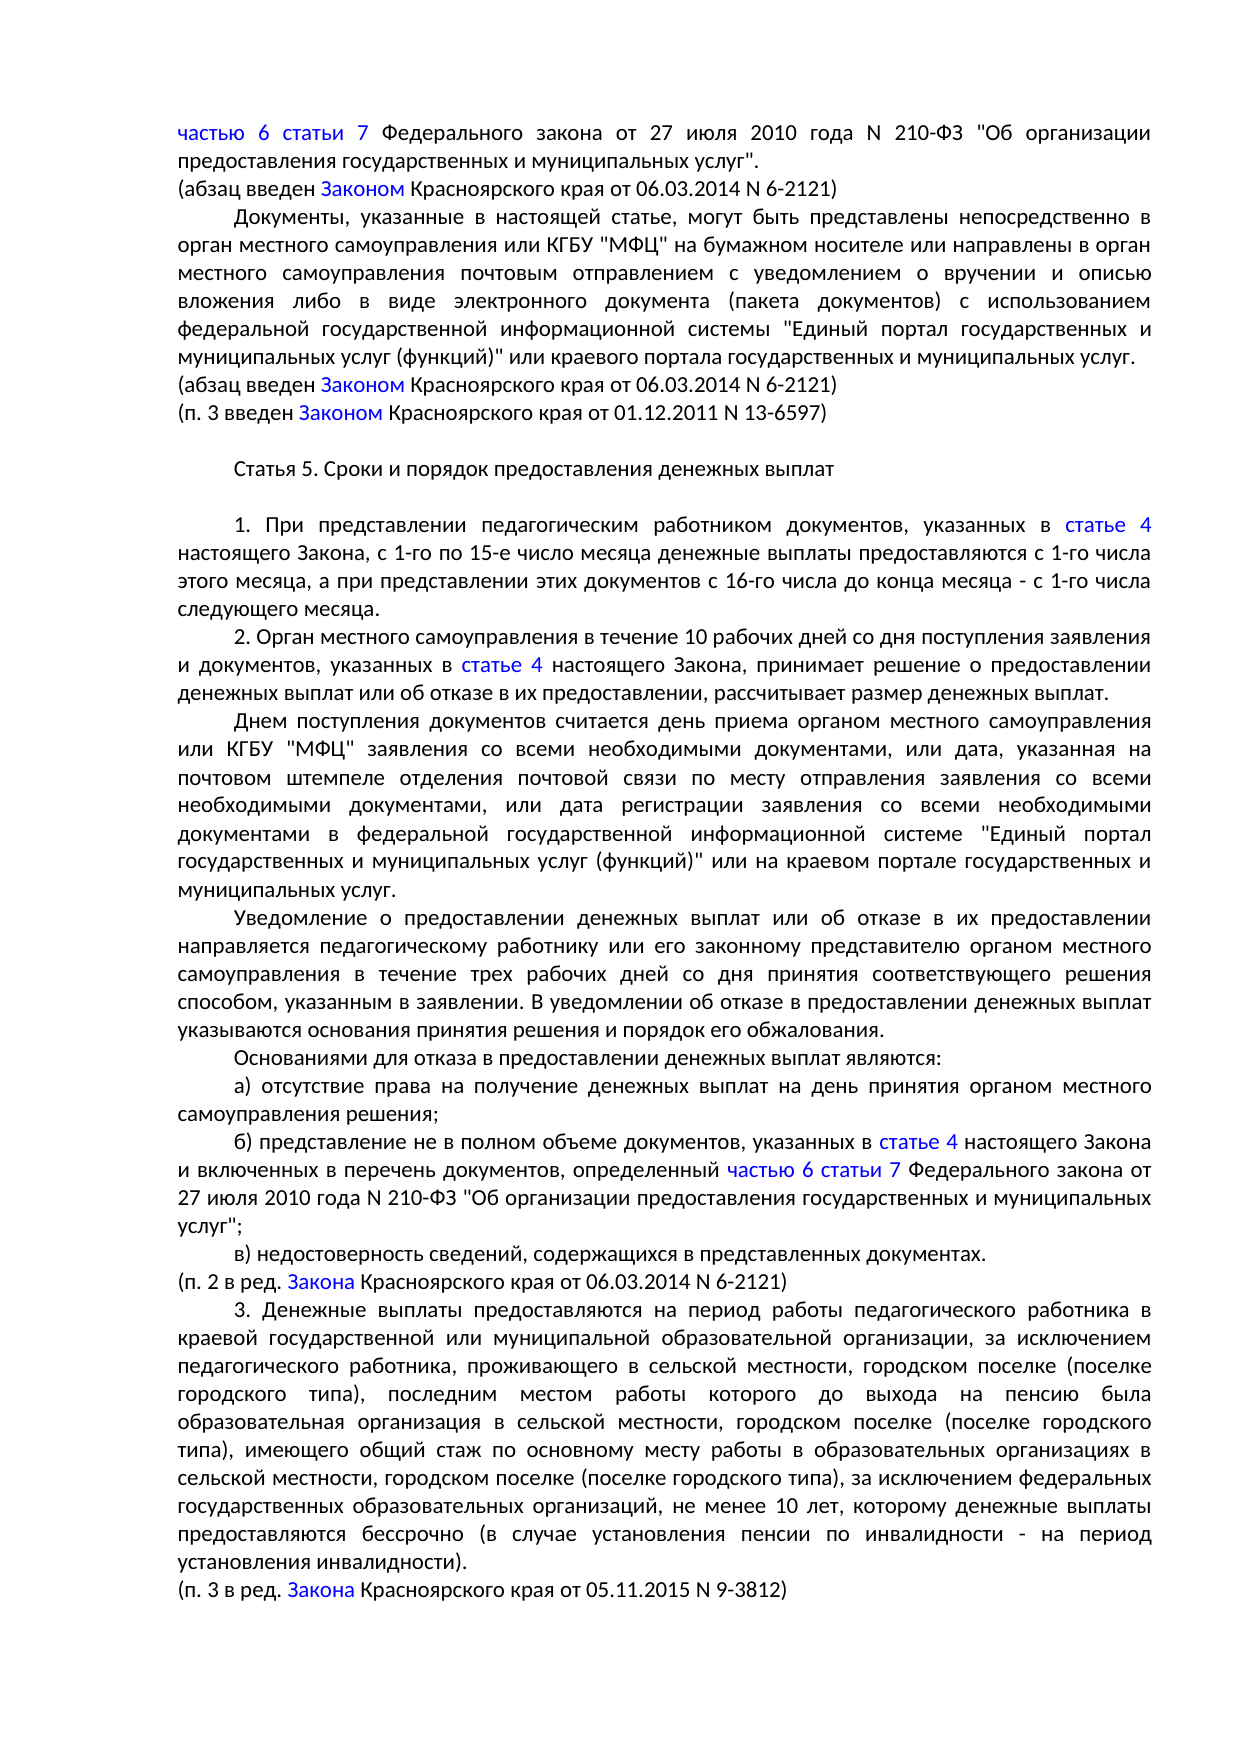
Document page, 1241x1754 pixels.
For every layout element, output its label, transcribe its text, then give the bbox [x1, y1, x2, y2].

text Днем поступления документов считается день приема органом местного самоуправления или КГБУ "МФЦ" заявления со всеми необходимыми документами, или дата, указанная на почтовом штемпеле отделения почтовой связи по месту отправления заявления со всеми необходимыми документами, или дата регистрации заявления со всеми необходимыми документами в федеральной государственной информационной системе "Единый портал государственных и муниципальных услуг (функций)" или на краевом портале государственных и муниципальных услуг. [177, 707, 1152, 903]
text 2. Орган местного самоуправления в течение 10 рабочих дней со дня поступления заявления и документов, указанных в статье 4 настоящего Закона, принимает решение о предоставлении денежных выплат или об отказе в их предоставлении, рассчитывает размер денежных выплат. [177, 622, 1152, 707]
text Статья 5. Сроки и порядок предоставления денежных выплат [177, 454, 1152, 482]
text (п. 3 в ред. Закона Красноярского края от 05.11.2015 N 9-3812) [177, 1575, 1152, 1603]
text 1. При представлении педагогическим работником документов, указанных в статье 4 настоящего Закона, с 1-го по 15-е число месяца денежные выплаты предоставляются с 1-го числа этого месяца, а при представлении этих документов с 16-го числа до конца месяца - с 1-го числа следующего месяца. [177, 510, 1152, 622]
text б) представление не в полном объеме документов, указанных в статье 4 настоящего Закона и включенных в перечень документов, определенный частью 6 статьи 7 Федерального закона от 27 июля 2010 года N 210-ФЗ "Об организации предоставления государственных и муниципальных услуг"; [177, 1127, 1152, 1239]
text (абзац введен Законом Красноярского края от 06.03.2014 N 6-2121) [177, 174, 1152, 202]
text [177, 118, 1152, 174]
text Основаниями для отказа в предоставлении денежных выплат являются: [177, 1043, 1152, 1071]
text Документы, указанные в настоящей статье, могут быть представлены непосредственно в орган местного самоуправления или КГБУ "МФЦ" на бумажном носителе или направлены в орган местного самоуправления почтовым отправлением с уведомлением о вручении и описью вложения либо в виде электронного документа (пакета документов) с использованием федеральной государственной информационной системы "Единый портал государственных и муниципальных услуг (функций)" или краевого портала государственных и муниципальных услуг. [177, 202, 1152, 370]
text 3. Денежные выплаты предоставляются на период работы педагогического работника в краевой государственной или муниципальной образовательной организации, за исключением педагогического работника, проживающего в сельской местности, городском поселке (поселке городского типа), последним местом работы которого до выхода на пенсию была образовательная организация в сельской местности, городском поселке (поселке городского типа), имеющего общий стаж по основному месту работы в образовательных организациях в сельской местности, городском поселке (поселке городского типа), за исключением федеральных государственных образовательных организаций, не менее 10 лет, которому денежные выплаты предоставляются бессрочно (в случае установления пенсии по инвалидности - на период установления инвалидности). [177, 1295, 1152, 1575]
text Уведомление о предоставлении денежных выплат или об отказе в их предоставлении направляется педагогическому работнику или его законному представителю органом местного самоуправления в течение трех рабочих дней со дня принятия соответствующего решения способом, указанным в заявлении. В уведомлении об отказе в предоставлении денежных выплат указываются основания принятия решения и порядок его обжалования. [177, 903, 1152, 1043]
text (п. 2 в ред. Закона Красноярского края от 06.03.2014 N 6-2121) [177, 1267, 1152, 1295]
text (абзац введен Законом Красноярского края от 06.03.2014 N 6-2121) [177, 370, 1152, 398]
text а) отсутствие права на получение денежных выплат на день принятия органом местного самоуправления решения; [177, 1071, 1152, 1127]
text в) недостоверность сведений, содержащихся в представленных документах. [177, 1239, 1152, 1267]
text (п. 3 введен Законом Красноярского края от 01.12.2011 N 13-6597) [177, 398, 1152, 426]
